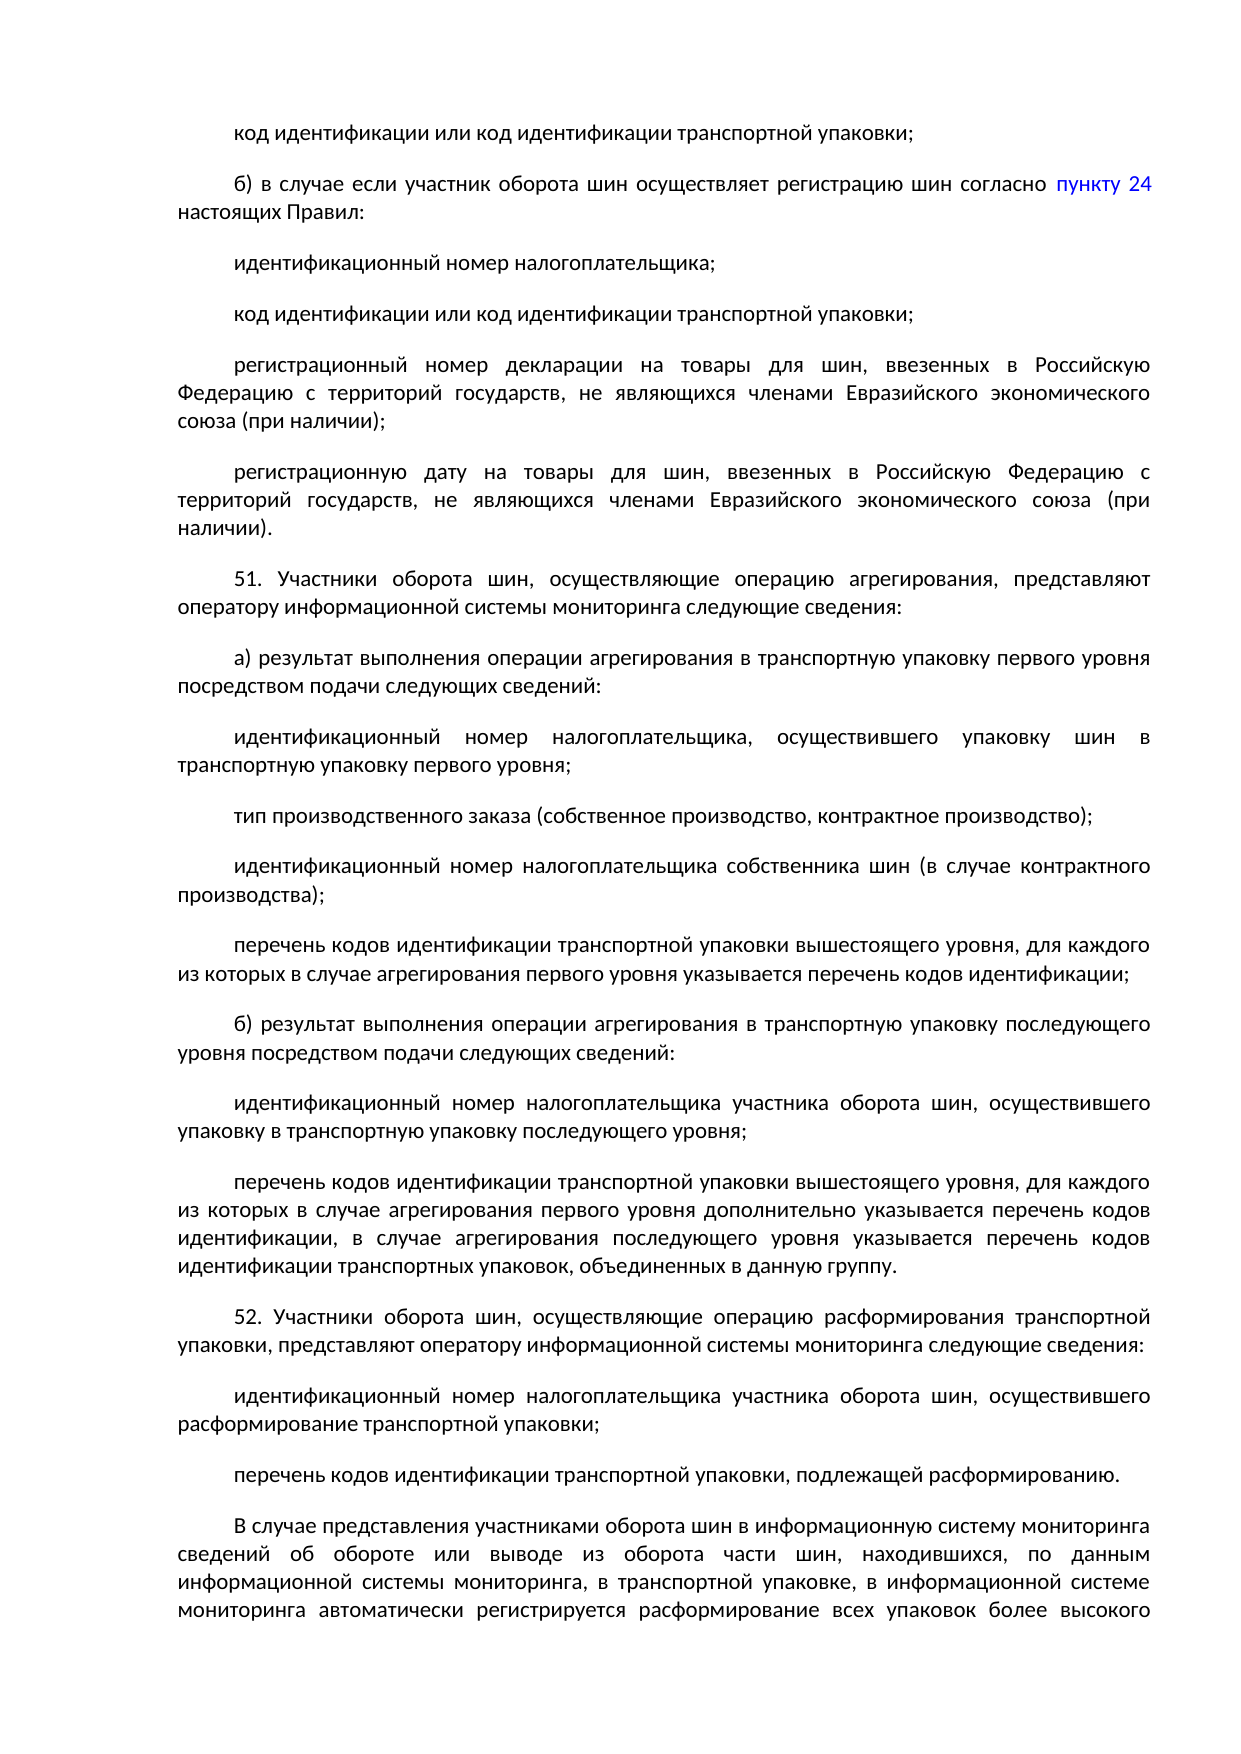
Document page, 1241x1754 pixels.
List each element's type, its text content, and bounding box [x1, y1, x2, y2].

text код идентификации или код идентификации транспортной упаковки; [177, 299, 1152, 327]
text б) результат выполнения операции агрегирования в транспортную упаковку последующего уровня посредством подачи следующих сведений: [177, 1009, 1152, 1066]
text тип производственного заказа (собственное производство, контрактное производство); [177, 801, 1152, 829]
text 51. Участники оборота шин, осуществляющие операцию агрегирования, представляют оператору информационной системы мониторинга следующие сведения: [177, 564, 1152, 620]
text код идентификации или код идентификации транспортной упаковки; [177, 118, 1152, 146]
text идентификационный номер налогоплательщика, осуществившего упаковку шин в транспортную упаковку первого уровня; [177, 722, 1152, 778]
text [177, 1511, 1152, 1623]
text идентификационный номер налогоплательщика участника оборота шин, осуществившего упаковку в транспортную упаковку последующего уровня; [177, 1088, 1152, 1144]
text 52. Участники оборота шин, осуществляющие операцию расформирования транспортной упаковки, представляют оператору информационной системы мониторинга следующие сведения: [177, 1302, 1152, 1358]
text перечень кодов идентификации транспортной упаковки, подлежащей расформированию. [177, 1460, 1152, 1488]
text идентификационный номер налогоплательщика участника оборота шин, осуществившего расформирование транспортной упаковки; [177, 1381, 1152, 1437]
text идентификационный номер налогоплательщика собственника шин (в случае контрактного производства); [177, 852, 1152, 908]
text б) в случае если участник оборота шин осуществляет регистрацию шин согласно пункту 24 настоящих Правил: [177, 169, 1152, 225]
text а) результат выполнения операции агрегирования в транспортную упаковку первого уровня посредством подачи следующих сведений: [177, 643, 1152, 699]
text регистрационную дату на товары для шин, ввезенных в Российскую Федерацию с территорий государств, не являющихся членами Евразийского экономического союза (при наличии). [177, 457, 1152, 541]
text регистрационный номер декларации на товары для шин, ввезенных в Российскую Федерацию с территорий государств, не являющихся членами Евразийского экономического союза (при наличии); [177, 350, 1152, 434]
text идентификационный номер налогоплательщика; [177, 248, 1152, 276]
text перечень кодов идентификации транспортной упаковки вышестоящего уровня, для каждого из которых в случае агрегирования первого уровня указывается перечень кодов идентификации; [177, 931, 1152, 987]
text перечень кодов идентификации транспортной упаковки вышестоящего уровня, для каждого из которых в случае агрегирования первого уровня дополнительно указывается перечень кодов идентификации, в случае агрегирования последующего уровня указывается перечень кодов идентификации транспортных упаковок, объединенных в данную группу. [177, 1167, 1152, 1279]
